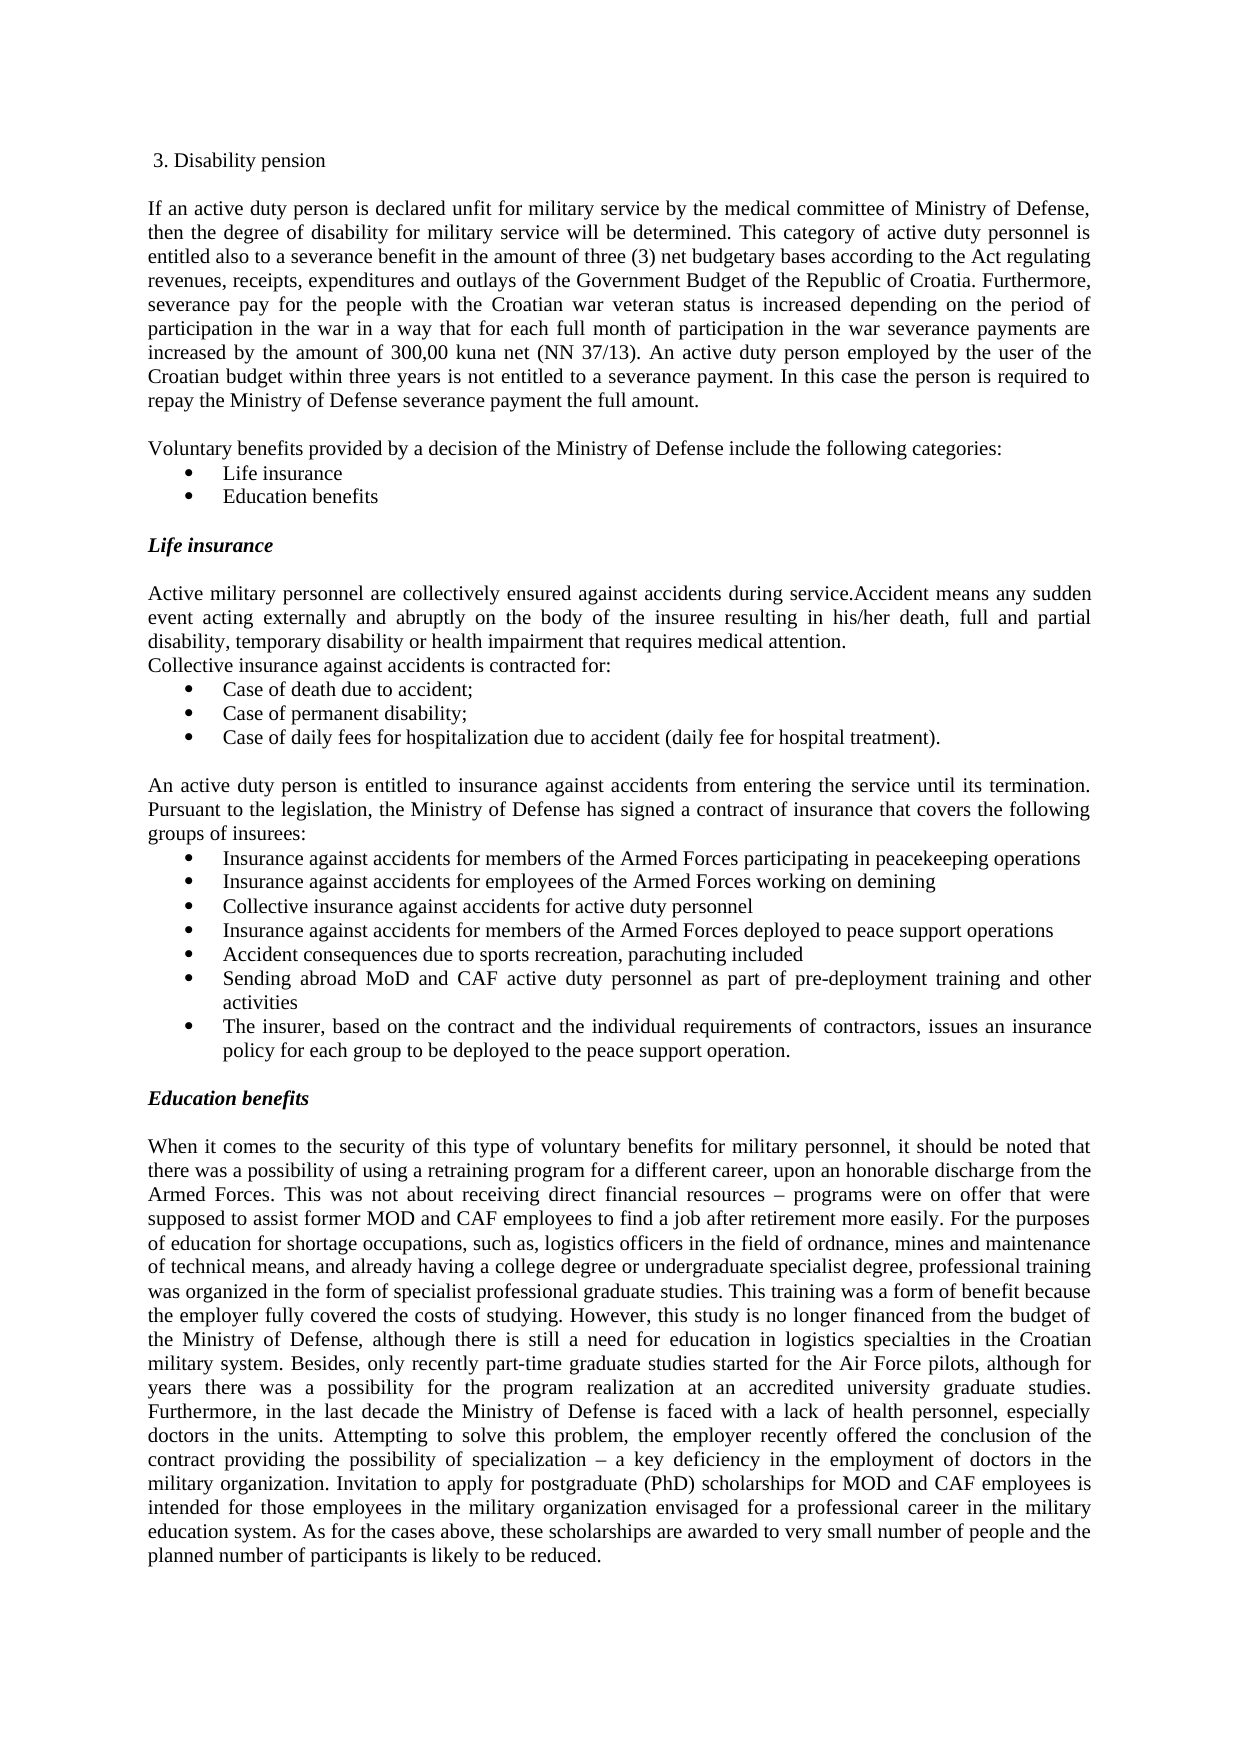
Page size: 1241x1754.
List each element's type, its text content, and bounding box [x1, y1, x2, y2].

list Education benefits [185, 484, 1093, 508]
text Life insurance [148, 533, 1093, 557]
list Collective insurance against accidents for active duty personnel [185, 893, 1093, 918]
text Education benefits [148, 1086, 1093, 1110]
text When it comes to the security of this type of voluntary benefits for military personnel, it should be noted that there was a possibility of using a retraining program for a different career, upon an honorable discharge from the Armed Forces. This was not about receiving direct financial resources – programs were on offer that were supposed to assist former MOD and CAF employees to find a job after retirement more easily. For the purposes of education for shortage occupations, such as, logistics officers in the field of ordnance, mines and maintenance of technical means, and already having a college degree or undergraduate specialist degree, professional training was organized in the form of specialist professional graduate studies. This training was a form of benefit because the employer fully covered the costs of studying. However, this study is no longer financed from the budget of the Ministry of Defense, although there is still a need for education in logistics specialties in the Croatian military system. Besides, only recently part-time graduate studies started for the Air Force pilots, although for years there was a possibility for the program realization at an accredited university graduate studies. Furthermore, in the last decade the Ministry of Defense is faced with a lack of health personnel, especially doctors in the units. Attempting to solve this problem, the employer recently offered the conclusion of the contract providing the possibility of specialization – a key deficiency in the employment of doctors in the military organization. Invitation to apply for postgraduate (PhD) scholarships for MOD and CAF employees is intended for those employees in the military organization envisaged for a professional career in the military education system. As for the cases above, these scholarships are awarded to very small number of people and the planned number of participants is likely to be reduced. [148, 1134, 1093, 1567]
text Collective insurance against accidents is contracted for: [148, 653, 1093, 677]
list Life insurance [185, 460, 1093, 484]
list Insurance against accidents for members of the Armed Forces participating in peacekeeping operations [185, 845, 1093, 869]
text If an active duty person is declared unfit for military service by the medical committee of Ministry of Defense, then the degree of disability for military service will be determined. This category of active duty personnel is entitled also to a severance benefit in the amount of three (3) net budgetary bases according to the Act regulating revenues, receipts, expenditures and outlays of the Government Budget of the Republic of Croatia. Furthermore, severance pay for the people with the Croatian war veteran status is increased depending on the period of participation in the war in a way that for each full month of participation in the war severance payments are increased by the amount of 300,00 kuna net (NN 37/13). An active duty person employed by the user of the Croatian budget within three years is not entitled to a severance payment. In this case the person is required to repay the Ministry of Defense severance payment the full amount. [148, 196, 1093, 412]
text Active military personnel are collectively ensured against accidents during service.Accident means any sudden event acting externally and abruptly on the body of the insuree resulting in his/her death, full and partial disability, temporary disability or health impairment that requires medical attention. [148, 581, 1093, 653]
list Case of daily fees for hospitalization due to accident (daily fee for hospital treatment). [185, 725, 1093, 749]
list Accident consequences due to sports recreation, parachuting included [185, 942, 1093, 966]
list Sending abroad MoD and CAF active duty personnel as part of pre-deployment training and other activities [185, 966, 1093, 1014]
list Case of death due to accident; [185, 677, 1093, 701]
text Voluntary benefits provided by a decision of the Ministry of Defense include the following categories: [148, 436, 1093, 460]
text 3. Disability pension [148, 148, 1093, 172]
list Case of permanent disability; [185, 701, 1093, 725]
list Insurance against accidents for members of the Armed Forces deployed to peace support operations [185, 918, 1093, 942]
text An active duty person is entitled to insurance against accidents from entering the service until its termination. Pursuant to the legislation, the Ministry of Defense has signed a contract of insurance that covers the following groups of insurees: [148, 773, 1093, 845]
list The insurer, based on the contract and the individual requirements of contractors, issues an insurance policy for each group to be deployed to the peace support operation. [185, 1014, 1093, 1062]
list Insurance against accidents for employees of the Armed Forces working on demining [185, 869, 1093, 893]
